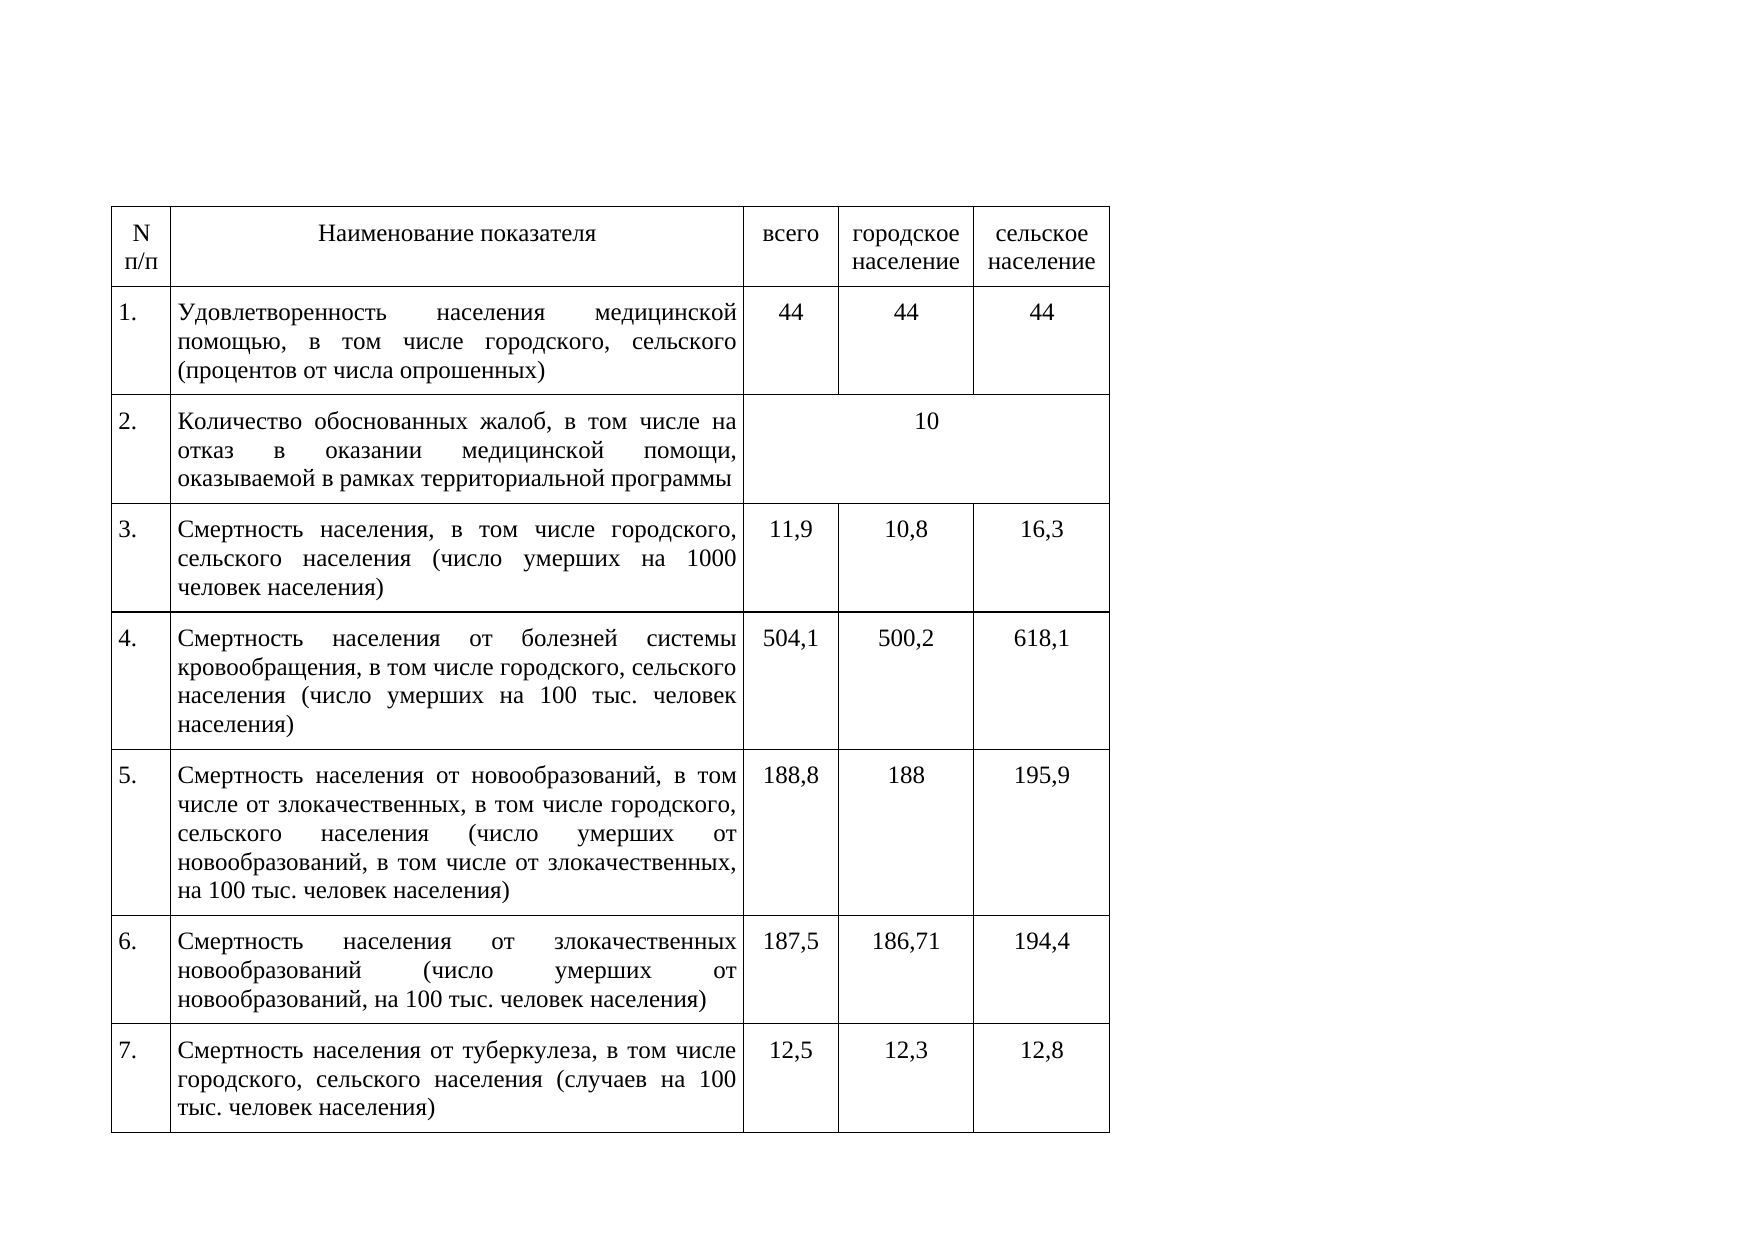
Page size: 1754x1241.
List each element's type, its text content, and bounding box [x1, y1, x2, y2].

table_cell 186,71 [839, 916, 973, 1023]
table_cell 188 [839, 750, 973, 915]
table_cell 44 [974, 287, 1109, 394]
table_cell 11,9 [744, 504, 838, 611]
table_cell 4. [112, 613, 170, 749]
table_cell 3. [112, 504, 170, 611]
table_cell 12,5 [744, 1024, 838, 1132]
table_cell 500,2 [839, 613, 973, 749]
table_cell 1. [112, 287, 170, 394]
table_cell 12,8 [974, 1024, 1109, 1132]
table_cell 187,5 [744, 916, 838, 1023]
table_header сельское население [974, 207, 1109, 286]
table_cell 5. [112, 750, 170, 915]
table_cell Количество обоснованных жалоб, в том числе на отказ в оказании медицинской помощи, оказываемой в рамках территориальной программы [171, 395, 743, 503]
table_cell 10 [744, 395, 1109, 503]
table_cell 7. [112, 1024, 170, 1132]
table_cell Смертность населения от болезней системы кровообращения, в том числе городского, сельского населения (число умерших на 100 тыс. человек населения) [171, 613, 743, 749]
table_header Наименование показателя [171, 207, 743, 286]
table_cell 12,3 [839, 1024, 973, 1132]
table_header всего [744, 207, 838, 286]
table_cell 188,8 [744, 750, 838, 915]
table_cell 6. [112, 916, 170, 1023]
table_cell 618,1 [974, 613, 1109, 749]
table_header городское население [839, 207, 973, 286]
table_cell 2. [112, 395, 170, 503]
table_cell 195,9 [974, 750, 1109, 915]
table_cell 44 [744, 287, 838, 394]
table_cell 44 [839, 287, 973, 394]
table_cell 16,3 [974, 504, 1109, 611]
table_cell Смертность населения от новообразований, в том числе от злокачественных, в том числе городского, сельского населения (число умерших от новообразований, в том числе от злокачественных, на 100 тыс. человек населения) [171, 750, 743, 915]
table_cell Смертность населения, в том числе городского, сельского населения (число умерших на 1000 человек населения) [171, 504, 743, 611]
table_cell Смертность населения от злокачественных новообразований (число умерших от новообразований, на 100 тыс. человек населения) [171, 916, 743, 1023]
table_header N п/п [112, 207, 170, 286]
table_cell Смертность населения от туберкулеза, в том числе городского, сельского населения (случаев на 100 тыс. человек населения) [171, 1024, 743, 1132]
table_cell 10,8 [839, 504, 973, 611]
table_cell 504,1 [744, 613, 838, 749]
table_cell 194,4 [974, 916, 1109, 1023]
table_cell Удовлетворенность населения медицинской помощью, в том числе городского, сельского (процентов от числа опрошенных) [171, 287, 743, 394]
